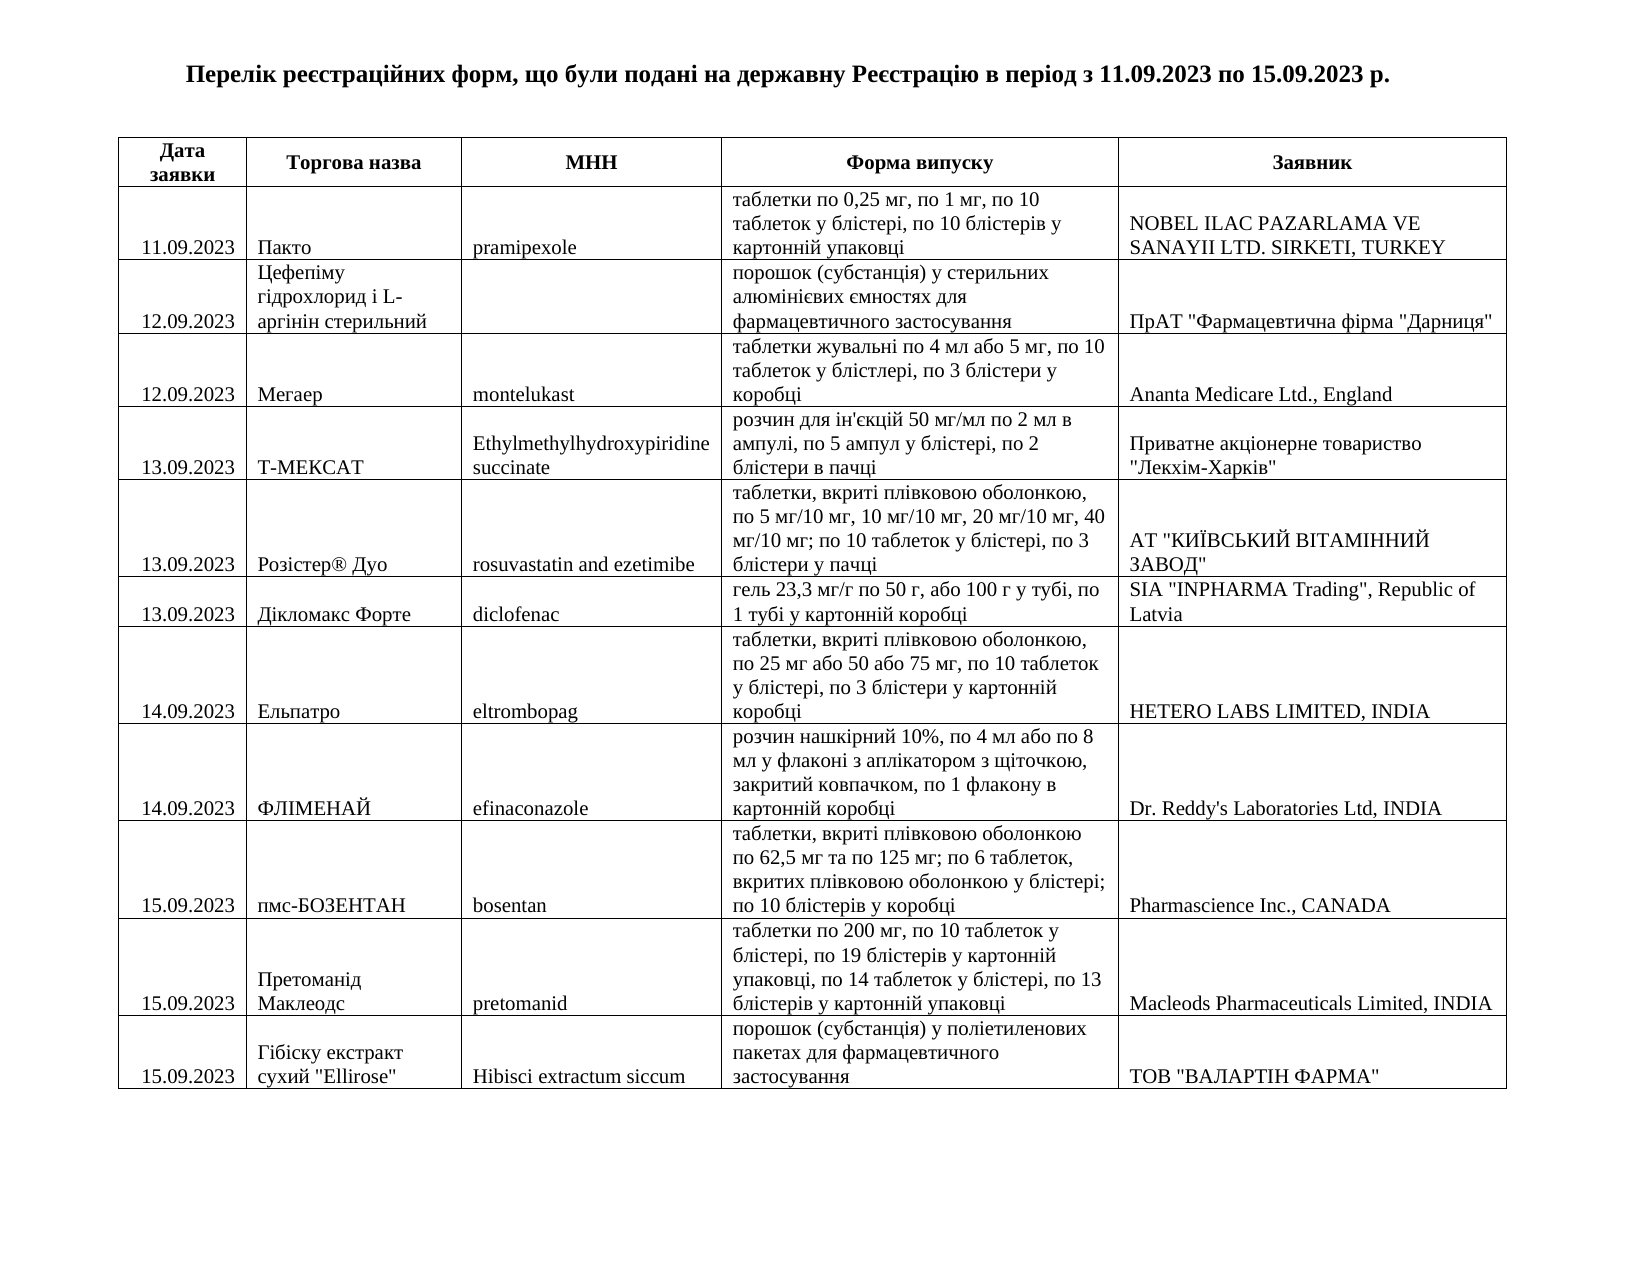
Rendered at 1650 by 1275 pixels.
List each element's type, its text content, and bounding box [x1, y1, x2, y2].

table_cell гель 23,3 мг/г по 50 г, або 100 г у тубі, по 1 тубі у картонній коробці [722, 577, 1118, 626]
table_cell Т-МЕКСАТ [247, 407, 461, 479]
table_cell АТ "КИЇВСЬКИЙ ВІТАМІННИЙ ЗАВОД" [1119, 480, 1506, 576]
table_cell ТОВ "ВАЛАРТІН ФАРМА" [1119, 1016, 1506, 1088]
table_cell Мегаер [247, 334, 461, 406]
table_cell Pharmascience Inc., CANADA [1119, 821, 1506, 917]
table_cell 14.09.2023 [119, 724, 246, 820]
table_cell 14.09.2023 [119, 627, 246, 723]
table_cell Пакто [247, 187, 461, 259]
table_cell 15.09.2023 [119, 821, 246, 917]
table_cell Розістер® Дуо [247, 480, 461, 576]
table_cell Ельпатро [247, 627, 461, 723]
table_cell Dr. Reddy's Laboratories Ltd, INDIA [1119, 724, 1506, 820]
table_cell Гібіску екстракт сухий "Ellirose" [247, 1016, 461, 1088]
table_cell montelukast [462, 334, 721, 406]
table_cell 11.09.2023 [119, 187, 246, 259]
table_cell Hibisci extractum siccum [462, 1016, 721, 1088]
table_cell таблетки по 0,25 мг, по 1 мг, по 10 таблеток у блістері, по 10 блістерів у картонній упаковці [722, 187, 1118, 259]
table_cell таблетки, вкриті плівковою оболонкою по 62,5 мг та по 125 мг; по 6 таблеток, вкритих плівковою оболонкою у блістері; по 10 блістерів у коробці [722, 821, 1118, 917]
table_header Торгова назва [247, 138, 461, 186]
table_cell 13.09.2023 [119, 480, 246, 576]
table_cell ФЛІМЕНАЙ [247, 724, 461, 820]
table_header Заявник [1119, 138, 1506, 186]
table_cell Macleods Pharmaceuticals Limited, INDIA [1119, 919, 1506, 1015]
table_cell ПрАТ "Фармацевтична фірма "Дарниця" [1119, 260, 1506, 333]
table_cell розчин нашкірний 10%, по 4 мл або по 8 мл у флаконі з аплікатором з щіточкою, закритий ковпачком, по 1 флакону в картонній коробці [722, 724, 1118, 820]
table_cell pramipexole [462, 187, 721, 259]
text Перелік реєстраційних форм, що були подані на державну Реєстрацію в період з 11.09.2023 по 15.09.2023 р. [44, 59, 1532, 88]
table_cell NOBEL ILAC PAZARLAMA VE SANAYII LTD. SIRKETI, TURKEY [1119, 187, 1506, 259]
table_cell eltrombopag [462, 627, 721, 723]
table_cell efinaconazole [462, 724, 721, 820]
table_cell таблетки, вкриті плівковою оболонкою, по 5 мг/10 мг, 10 мг/10 мг, 20 мг/10 мг, 40 мг/10 мг; по 10 таблеток у блістері, по 3 блістери у пачці [722, 480, 1118, 576]
table_cell 15.09.2023 [119, 919, 246, 1015]
table_cell bosentan [462, 821, 721, 917]
table_cell розчин для ін'єкцій 50 мг/мл по 2 мл в ампулі, по 5 ампул у блістері, по 2 блістери в пачці [722, 407, 1118, 479]
table_cell diclofenac [462, 577, 721, 626]
table_cell rosuvastatin and ezetimibe [462, 480, 721, 576]
table_cell [462, 260, 721, 333]
table_cell пмс-БОЗЕНТАН [247, 821, 461, 917]
table_cell таблетки по 200 мг, по 10 таблеток у блістері, по 19 блістерів у картонній упаковці, по 14 таблеток у блістері, по 13 блістерів у картонній упаковці [722, 919, 1118, 1015]
table_cell порошок (субстанція) у стерильних алюмінієвих ємностях для фармацевтичного застосування [722, 260, 1118, 333]
table_header Форма випуску [722, 138, 1118, 186]
table_cell Цефепіму гідрохлорид і L-аргінін стерильний [247, 260, 461, 333]
table_cell порошок (субстанція) у поліетиленових пакетах для фармацевтичного застосування [722, 1016, 1118, 1088]
table_cell Ananta Medicare Ltd., England [1119, 334, 1506, 406]
table_cell SIA "INPHARMA Trading", Republic of Latvia [1119, 577, 1506, 626]
table_cell Претоманід Маклеодс [247, 919, 461, 1015]
table_cell Ethylmethylhydroxypiridine succinate [462, 407, 721, 479]
table_cell 13.09.2023 [119, 407, 246, 479]
table_cell таблетки жувальні по 4 мл або 5 мг, по 10 таблеток у блістлері, по 3 блістери у коробці [722, 334, 1118, 406]
table_cell pretomanid [462, 919, 721, 1015]
table_header МНН [462, 138, 721, 186]
table_cell 15.09.2023 [119, 1016, 246, 1088]
table_cell Приватне акціонерне товариство "Лекхім-Харків" [1119, 407, 1506, 479]
table_header Дата заявки [119, 138, 246, 186]
table_cell 12.09.2023 [119, 260, 246, 333]
table_cell таблетки, вкриті плівковою оболонкою, по 25 мг або 50 або 75 мг, по 10 таблеток у блістері, по 3 блістери у картонній коробці [722, 627, 1118, 723]
table_cell 12.09.2023 [119, 334, 246, 406]
table_cell Дікломакс Форте [247, 577, 461, 626]
table_cell 13.09.2023 [119, 577, 246, 626]
table_cell HETERO LABS LIMITED, INDIA [1119, 627, 1506, 723]
